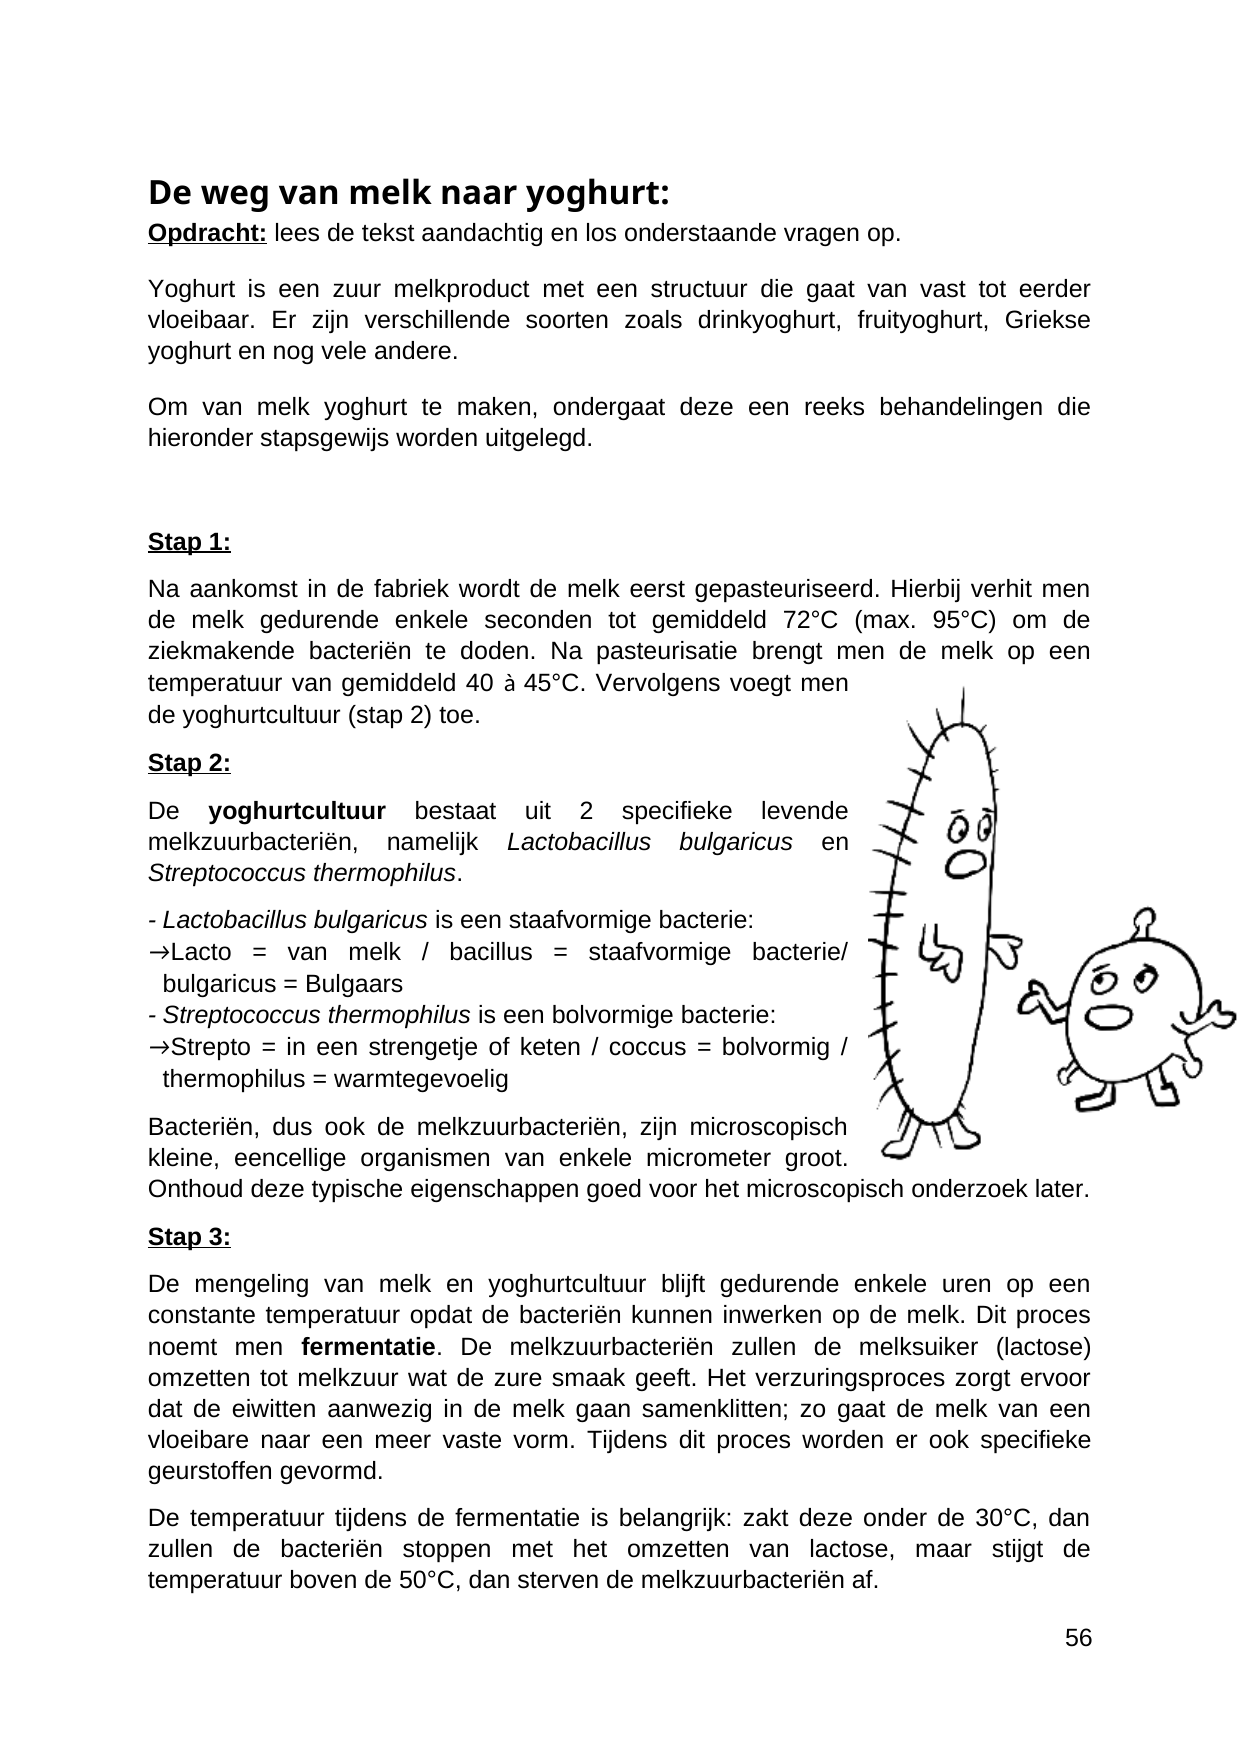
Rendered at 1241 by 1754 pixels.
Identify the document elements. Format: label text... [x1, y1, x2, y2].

list Streptococcus thermophilus is een bolvormige bacterie: [148, 1000, 868, 1029]
text Stap 1: [148, 526, 1092, 555]
text De temperatuur tijdens de fermentatie is belangrijk: zakt deze onder de 30°C, dan zullen de bacteriën stoppen met het omzetten van lactose, maar stijgt de temperatuur boven de 50°C, dan sterven de melkzuurbacteriën af. [148, 1503, 1092, 1594]
text De yoghurtcultuur bestaat uit 2 specifieke levende melkzuurbacteriën, namelijk Lactobacillus bulgaricus en Streptococcus thermophilus. [148, 796, 868, 886]
subtitle De weg van melk naar yoghurt: [148, 168, 1092, 214]
list Lactobacillus bulgaricus is een staafvormige bacterie: [148, 905, 868, 934]
list →Strepto = in een strengetje of keten / coccus = bolvormig / thermophilus = warmtegevoelig [148, 1031, 868, 1093]
text Stap 3: [148, 1222, 1092, 1250]
text Na aankomst in de fabriek wordt de melk eerst gepasteuriseerd. Hierbij verhit men de melk gedurende enkele seconden tot gemiddeld 72°C (max. 95°C) om de ziekmakende bacteriën te doden. Na pasteurisatie brengt men de melk op een temperatuur van gemiddeld 40 à 45°C. Vervolgens voegt men de yoghurtcultuur (stap 2) toe. [148, 574, 1092, 729]
text Yoghurt is een zuur melkproduct met een structuur die gaat van vast tot eerder vloeibaar. Er zijn verschillende soorten zoals drinkyoghurt, fruityoghurt, Griekse yoghurt en nog vele andere. [148, 273, 1092, 364]
text Opdracht: lees de tekst aandachtig en los onderstaande vragen op. [148, 217, 1092, 246]
picture [868, 673, 1240, 1172]
text Om van melk yoghurt te maken, ondergaat deze een reeks behandelingen die hieronder stapsgewijs worden uitgelegd. [148, 392, 1092, 451]
text Bacteriën, dus ook de melkzuurbacteriën, zijn microscopisch kleine, eencellige organismen van enkele micrometer groot. Onthoud deze typische eigenschappen goed voor het microscopisch onderzoek later. [148, 1112, 1092, 1203]
text Stap 2: [148, 748, 868, 777]
list →Lacto = van melk / bacillus = staafvormige bacterie/ bulgaricus = Bulgaars [148, 936, 868, 998]
text De mengeling van melk en yoghurtcultuur blijft gedurende enkele uren op een constante temperatuur opdat de bacteriën kunnen inwerken op de melk. Dit proces noemt men fermentatie. De melkzuurbacteriën zullen de melksuiker (lactose) omzetten tot melkzuur wat de zure smaak geeft. Het verzuringsproces zorgt ervoor dat de eiwitten aanwezig in de melk gaan samenklitten; zo gaat de melk van een vloeibare naar een meer vaste vorm. Tijdens dit proces worden er ook specifieke geurstoffen gevormd. [148, 1269, 1092, 1484]
